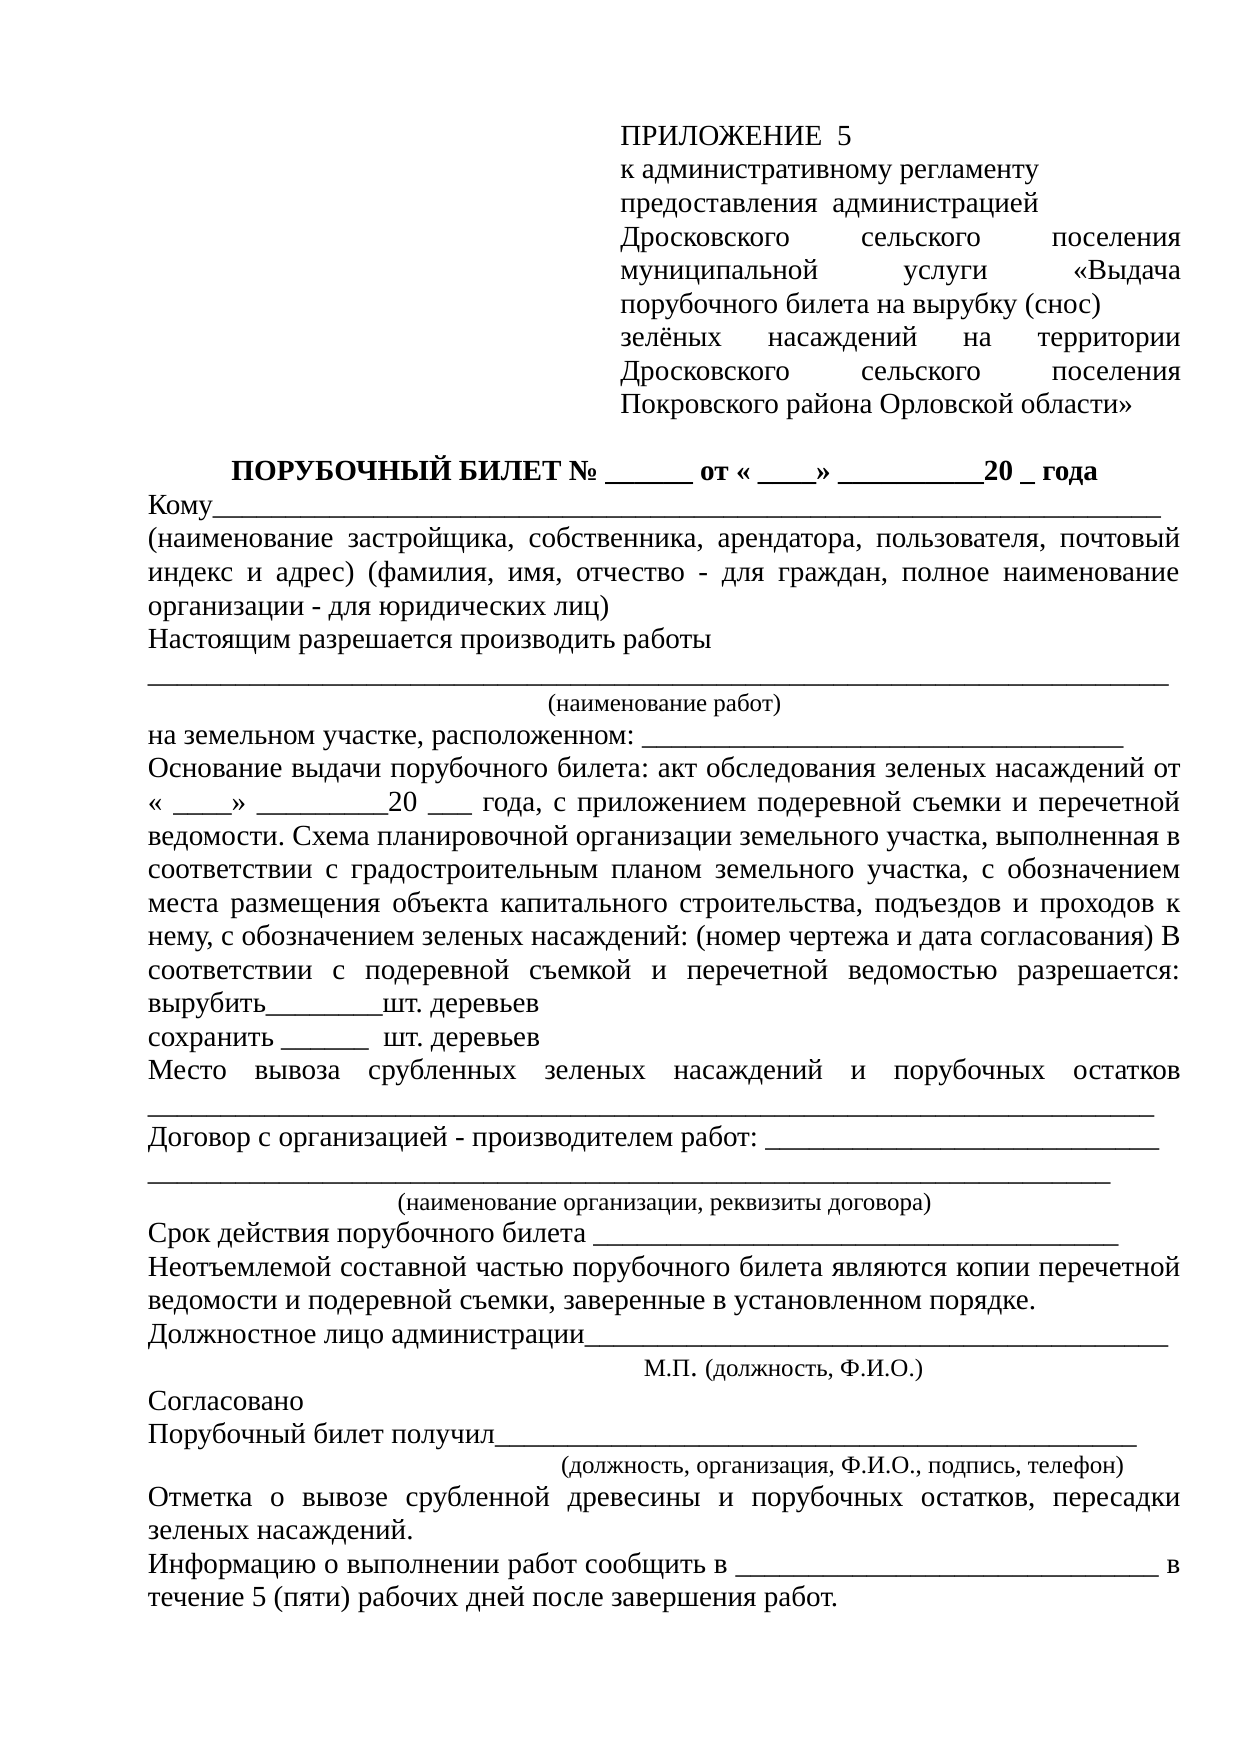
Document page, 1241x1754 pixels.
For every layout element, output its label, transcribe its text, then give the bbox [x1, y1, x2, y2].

text Кому_________________________________________________________________ (наименование застройщика, собственника, арендатора, пользователя, почтовый индекс и адрес) (фамилия, имя, отчество - для граждан, полное наименование организации - для юридических лиц) [148, 487, 1181, 621]
text (должность, организация, Ф.И.О., подпись, телефон) [148, 1450, 1181, 1479]
text Срок действия порубочного билета ____________________________________ [148, 1215, 1181, 1249]
text ПРИЛОЖЕНИЕ 5 [148, 118, 1181, 152]
text ______________________________________________________________________ [148, 655, 1181, 688]
text к административному регламенту [620, 152, 1181, 185]
text Договор с организацией - производителем работ: ___________________________ [148, 1119, 1181, 1153]
text Информацию о выполнении работ сообщить в _____________________________ в течение 5 (пяти) рабочих дней после завершения работ. [148, 1546, 1181, 1613]
text Должностное лицо администрации________________________________________ [148, 1316, 1181, 1349]
text Порубочный билет получил____________________________________________ [148, 1417, 1181, 1450]
text предоставления администрацией [620, 185, 1181, 219]
text Настоящим разрешается производить работы [148, 621, 1181, 655]
text Неотъемлемой составной частью порубочного билета являются копии перечетной ведомости и подеревной съемки, заверенные в установленном порядке. [148, 1249, 1181, 1316]
text Согласовано [148, 1383, 1181, 1417]
text сохранить ______ шт. деревьев [148, 1019, 1181, 1052]
text __________________________________________________________________ [148, 1153, 1181, 1187]
text (наименование работ) [148, 688, 1181, 717]
text Дросковского сельского поселения муниципальной услуги «Выдача порубочного билета на вырубку (снос) [620, 219, 1181, 319]
text Основание выдачи порубочного билета: акт обследования зеленых насаждений от « ____» _________20 ___ года, с приложением подеревной съемки и перечетной ведомости. Схема планировочной организации земельного участка, выполненная в соответствии с градостроительным планом земельного участка, с обозначением места размещения объекта капитального строительства, подъездов и проходов к нему, с обозначением зеленых насаждений: (номер чертежа и дата согласования) В соответствии с подеревной съемкой и перечетной ведомостью разрешается: вырубить________шт. деревьев [148, 751, 1181, 1019]
text Место вывоза срубленных зеленых насаждений и порубочных остатков _____________________________________________________________________ [148, 1052, 1181, 1119]
text ПОРУБОЧНЫЙ БИЛЕТ № ______ от « ____» __________20 _ года [148, 453, 1181, 487]
text зелёных насаждений на территории Дросковского сельского поселения Покровского района Орловской области» [620, 319, 1181, 420]
text на земельном участке, расположенном: _________________________________ [148, 717, 1181, 751]
text Отметка о вывозе срубленной древесины и порубочных остатков, пересадки зеленых насаждений. [148, 1479, 1181, 1546]
text М.П. (должность, Ф.И.О.) [148, 1349, 1181, 1383]
text (наименование организации, реквизиты договора) [148, 1187, 1181, 1215]
